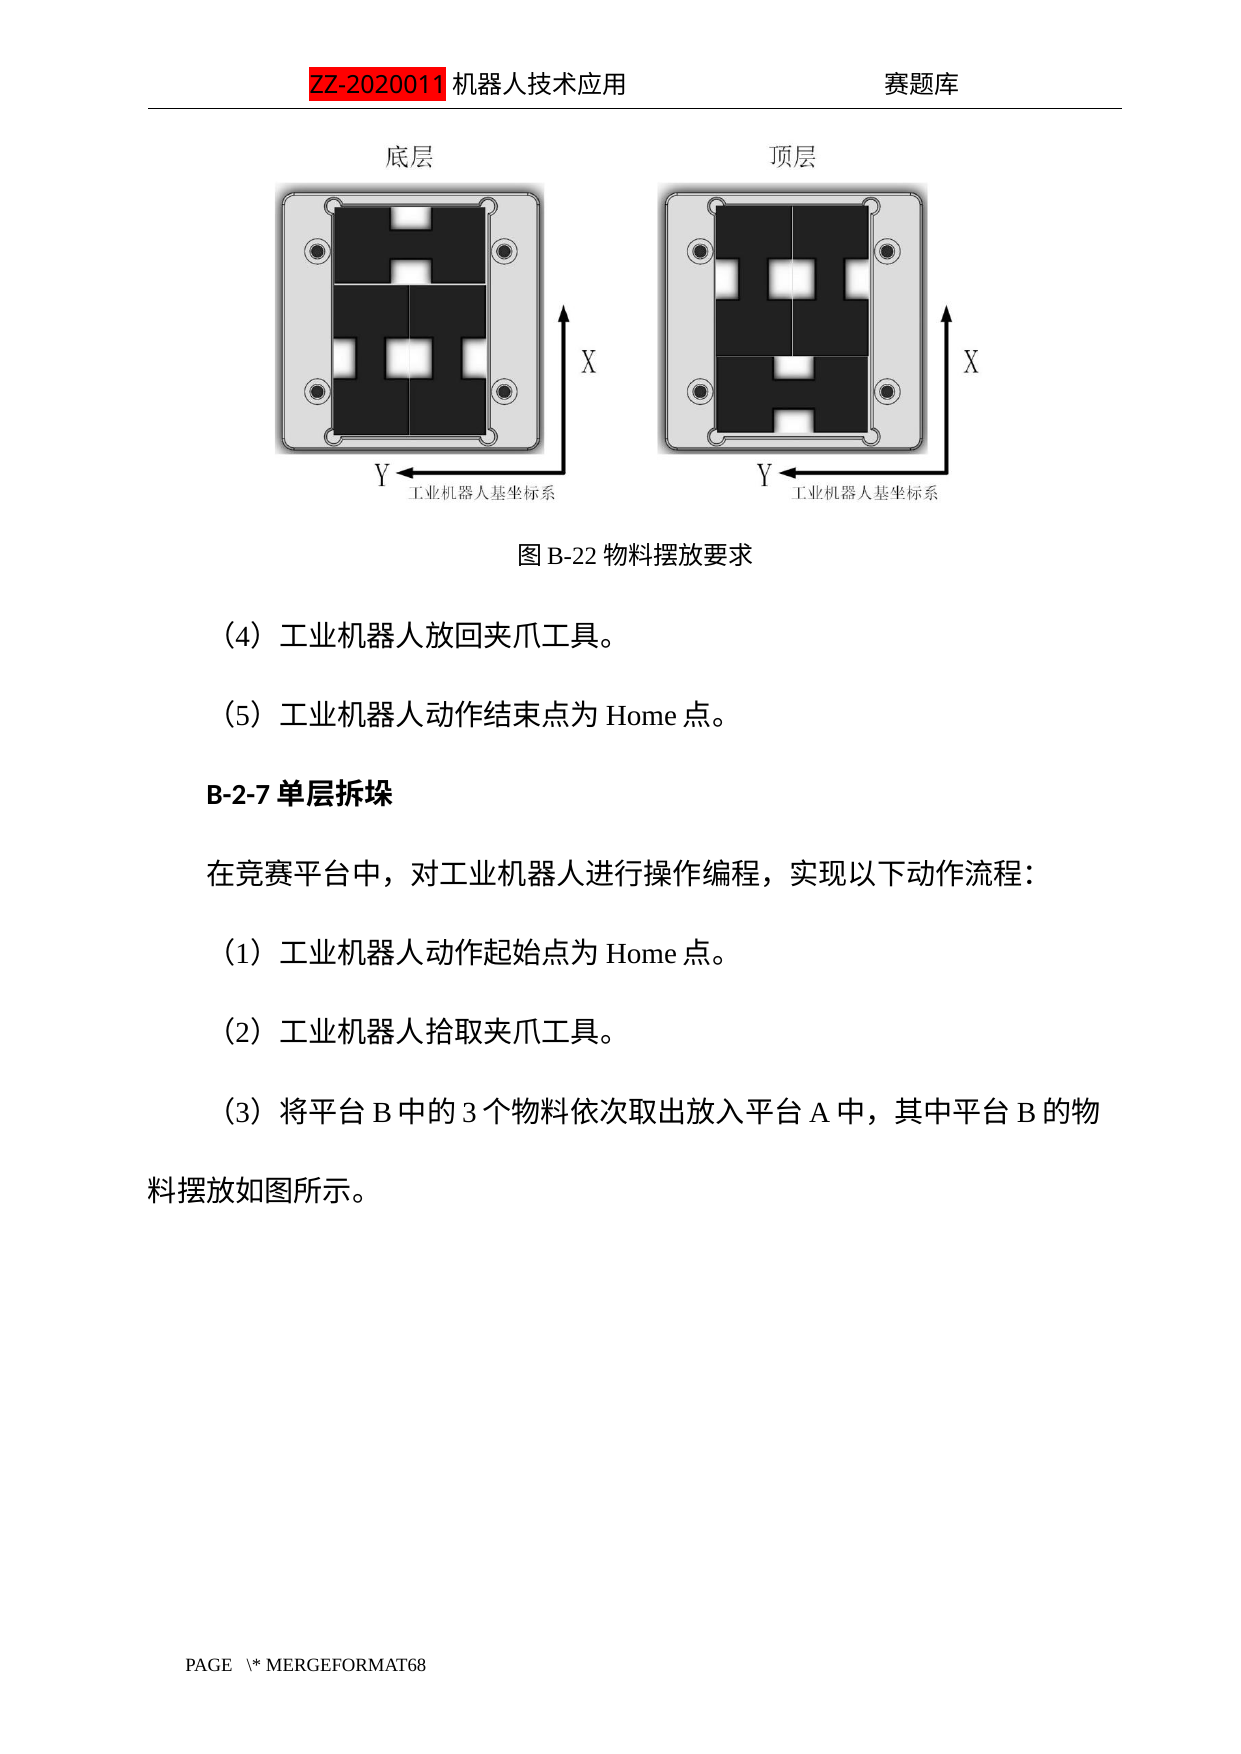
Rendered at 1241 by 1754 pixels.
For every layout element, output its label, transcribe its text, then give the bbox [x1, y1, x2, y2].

text 在竞赛平台中，对工业机器人进行操作编程，实现以下动作流程： [148, 832, 1122, 911]
picture [274, 137, 996, 509]
text （5）工业机器人动作结束点为Home点。 [148, 673, 1122, 752]
text （4）工业机器人放回夹爪工具。 [148, 593, 1122, 673]
text （1）工业机器人动作起始点为Home点。 [148, 911, 1122, 990]
text （2）工业机器人拾取夹爪工具。 [148, 990, 1122, 1070]
text B-2-7 单层拆垛 [148, 752, 1122, 832]
text 图B-22 物料摆放要求 [148, 534, 1122, 574]
text （3）将平台B中的3个物料依次取出放入平台A中，其中平台B的物料摆放如图所示。 [148, 1070, 1122, 1228]
